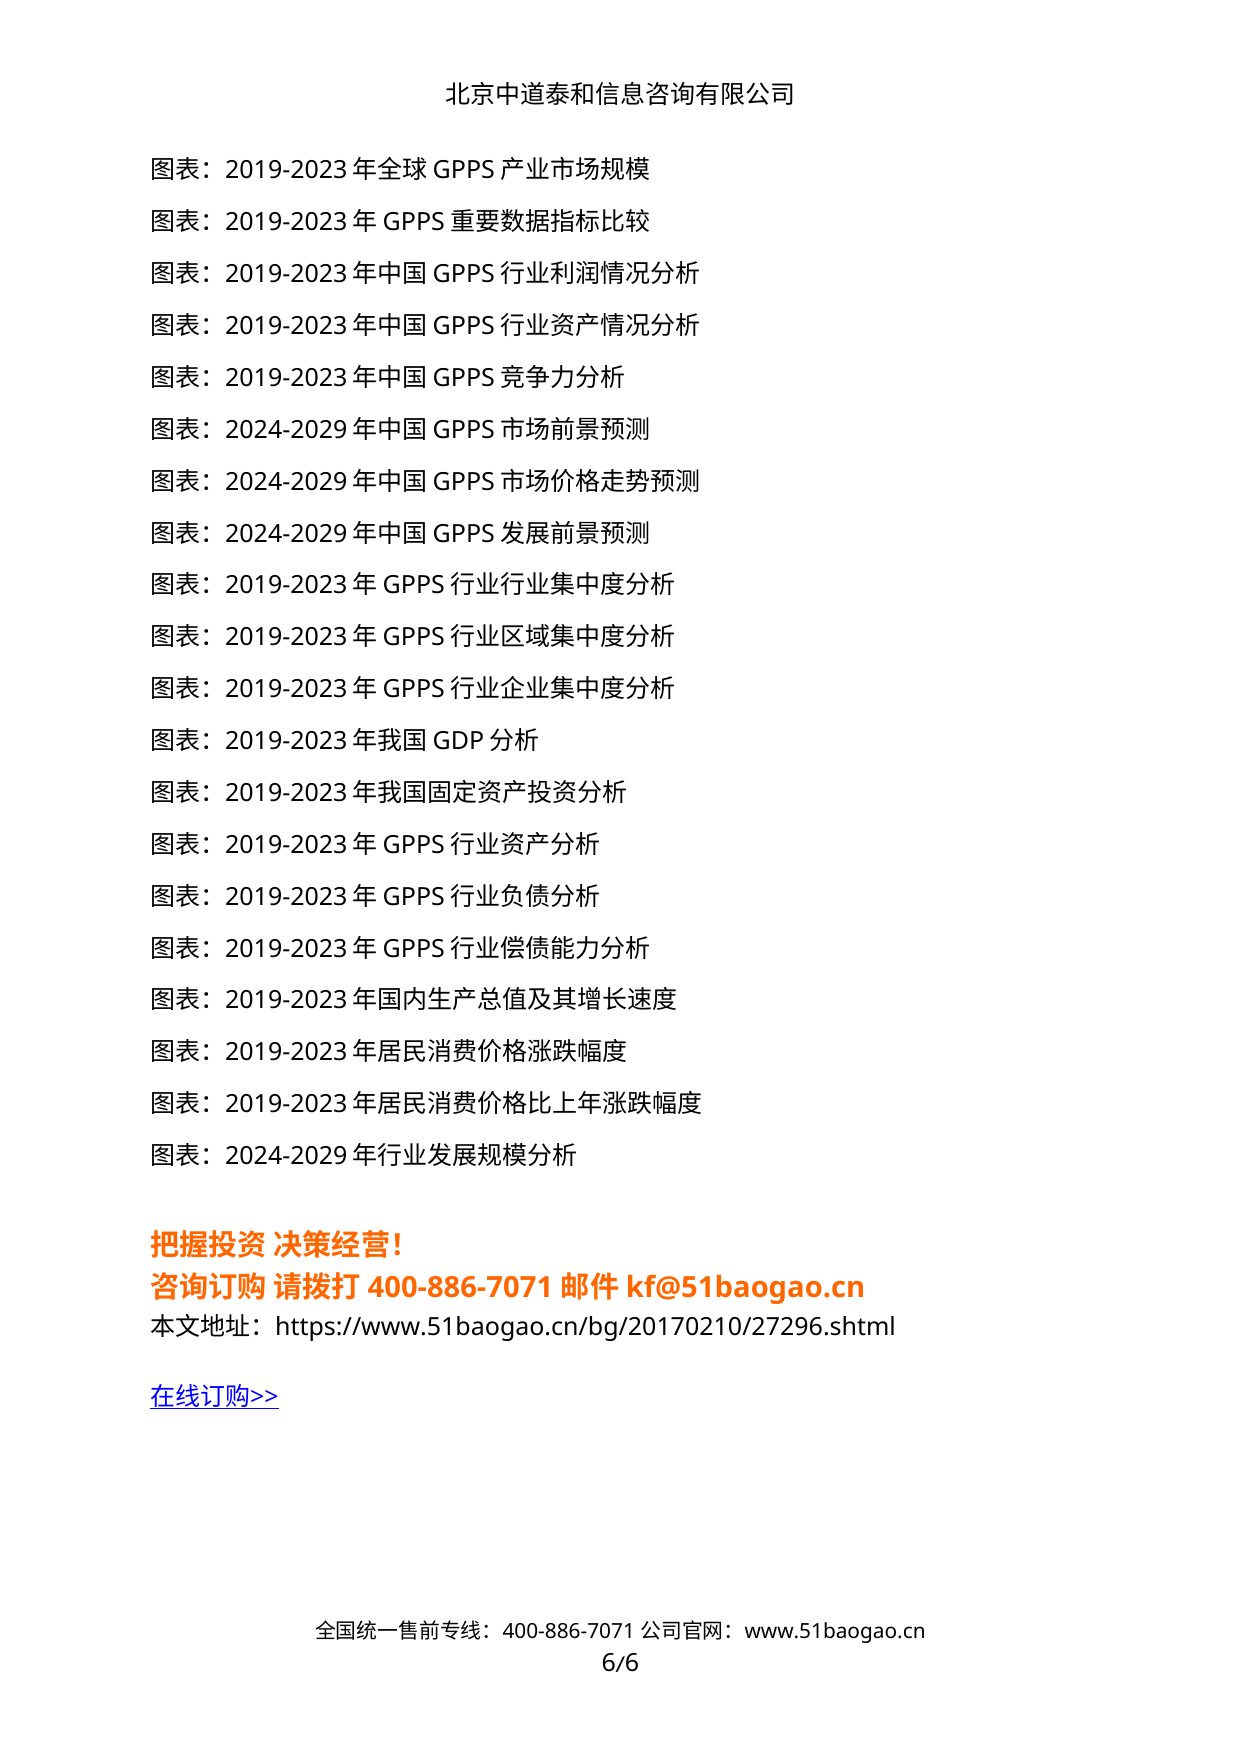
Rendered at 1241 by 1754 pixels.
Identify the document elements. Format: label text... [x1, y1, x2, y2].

text 图表：2024-2029年中国GPPS市场价格走势预测 [150, 461, 1090, 497]
text 图表：2019-2023年GPPS行业企业集中度分析 [150, 669, 1090, 705]
text 图表：2019-2023年GPPS行业偿债能力分析 [150, 928, 1090, 964]
text 图表：2019-2023年中国GPPS行业资产情况分析 [150, 306, 1090, 342]
text 图表：2019-2023年GPPS行业资产分析 [150, 824, 1090, 861]
text 图表：2019-2023年GPPS行业负债分析 [150, 876, 1090, 912]
text 图表：2019-2023年中国GPPS行业利润情况分析 [150, 254, 1090, 290]
text 在线订购>> [150, 1342, 1090, 1413]
text 图表：2024-2029年中国GPPS市场前景预测 [150, 409, 1090, 446]
text 图表：2019-2023年GPPS重要数据指标比较 [150, 202, 1090, 238]
text 图表：2019-2023年GPPS行业区域集中度分析 [150, 617, 1090, 653]
text 图表：2019-2023年居民消费价格比上年涨跌幅度 [150, 1084, 1090, 1120]
text 图表：2019-2023年国内生产总值及其增长速度 [150, 980, 1090, 1016]
text 图表：2019-2023年居民消费价格涨跌幅度 [150, 1032, 1090, 1068]
text 图表：2019-2023年我国固定资产投资分析 [150, 772, 1090, 809]
text 图表：2024-2029年中国GPPS发展前景预测 [150, 513, 1090, 549]
text 图表：2019-2023年我国GDP分析 [150, 721, 1090, 757]
text 图表：2019-2023年中国GPPS竞争力分析 [150, 357, 1090, 394]
text 图表：2019-2023年GPPS行业行业集中度分析 [150, 565, 1090, 601]
text 图表：2024-2029年行业发展规模分析 [150, 1136, 1090, 1172]
text 图表：2019-2023年全球GPPS产业市场规模 [150, 150, 1090, 186]
text 把握投资 决策经营！咨询订购 请拨打 400-886-7071 邮件 kf@51baogao.cn本文地址：https://www.51baogao.cn/bg/20170210/27296.shtml [150, 1187, 1090, 1342]
